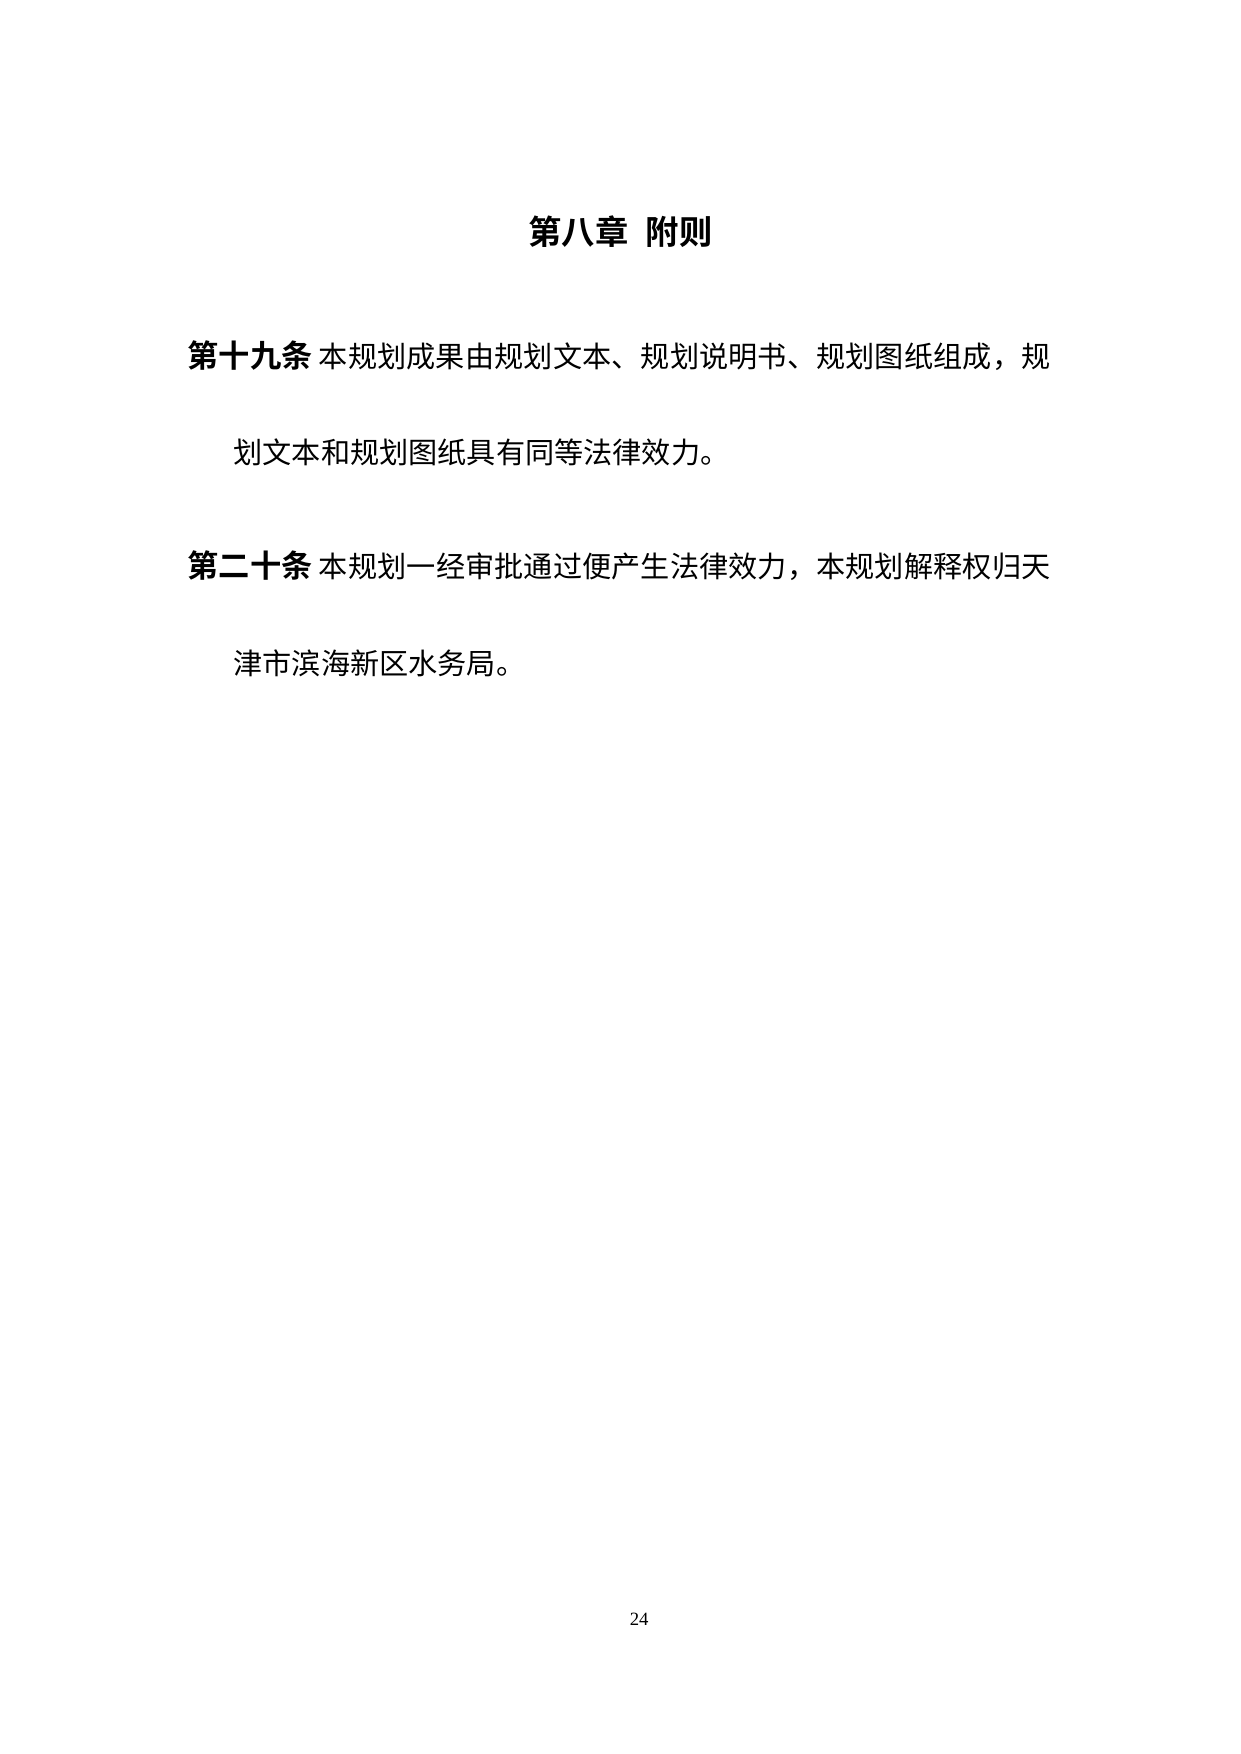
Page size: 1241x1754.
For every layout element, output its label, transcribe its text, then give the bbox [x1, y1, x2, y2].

subtitle 本规划一经审批通过便产生法律效力，本规划解释权归天津市滨海新区水务局。 [187, 532, 1053, 694]
subtitle 附则 [187, 197, 1053, 262]
subtitle 本规划成果由规划文本、规划说明书、规划图纸组成，规划文本和规划图纸具有同等法律效力。 [187, 321, 1053, 483]
